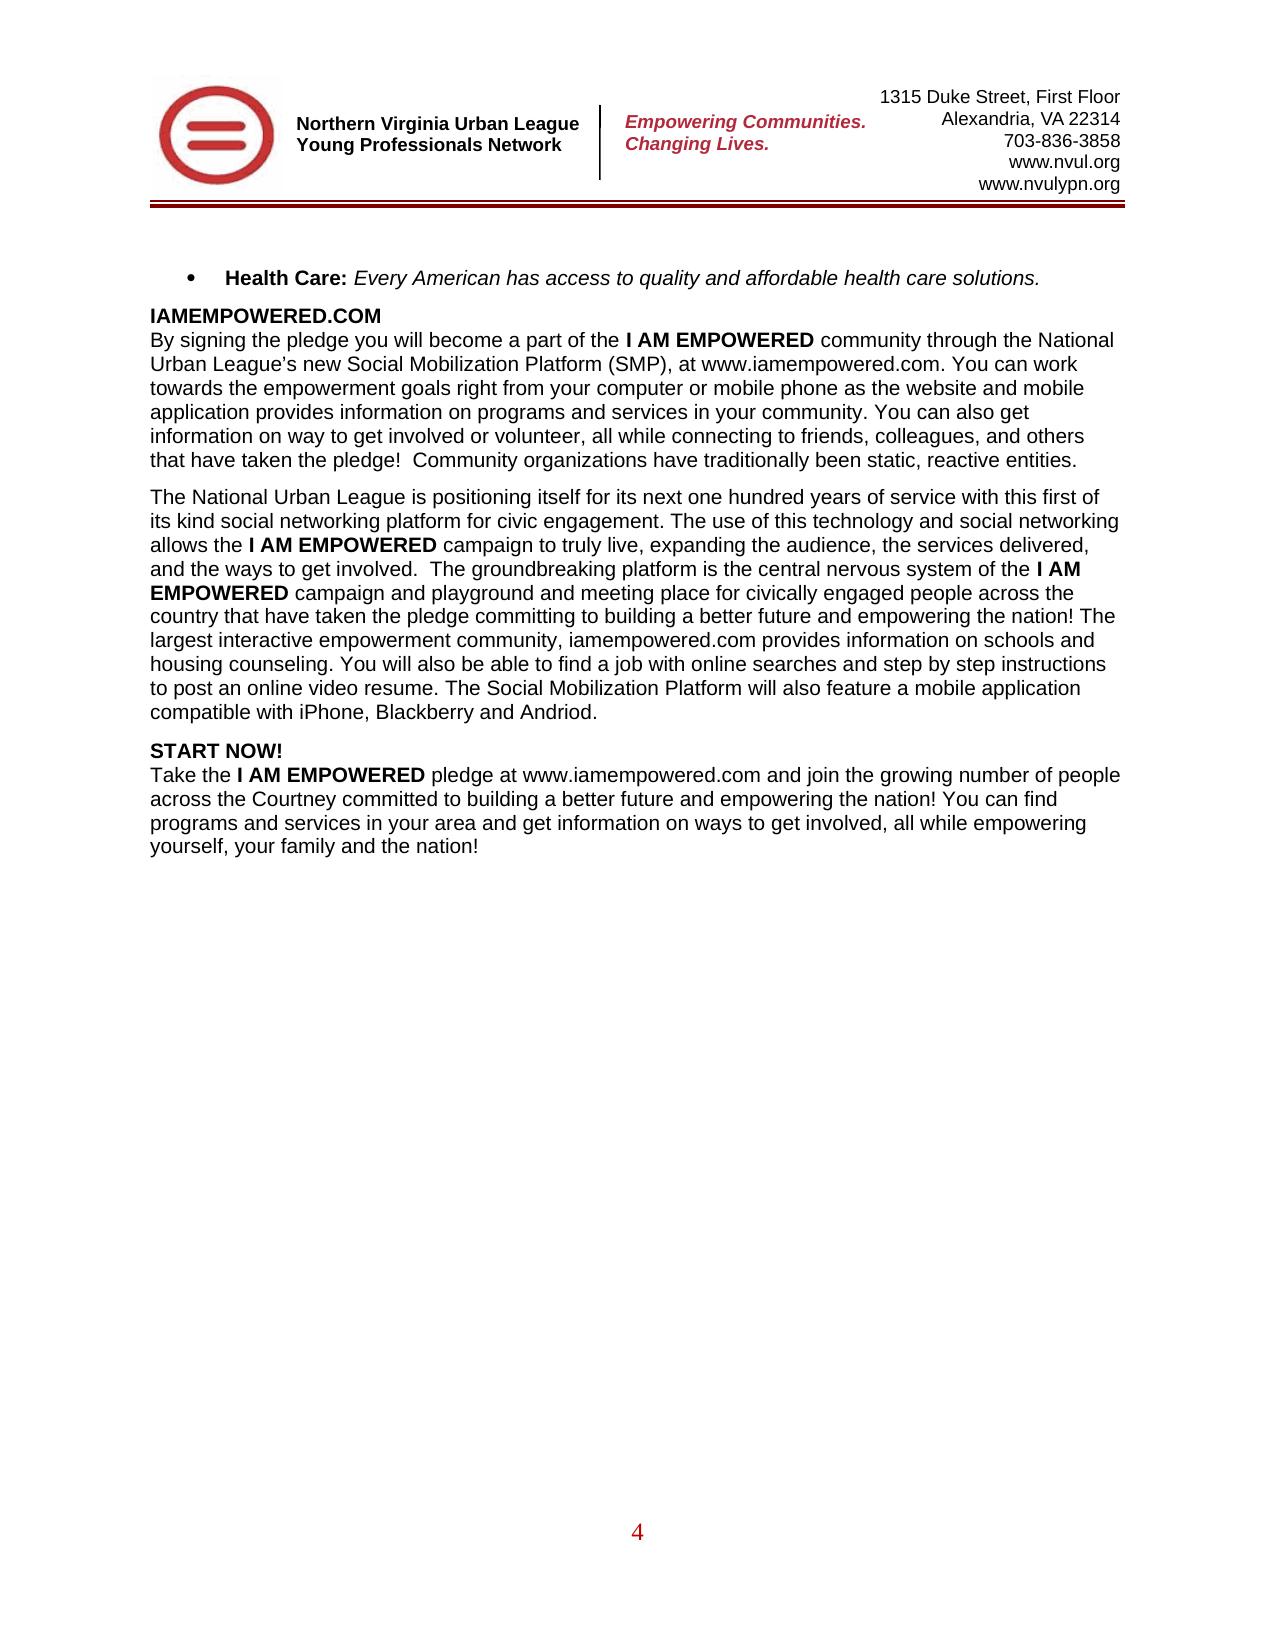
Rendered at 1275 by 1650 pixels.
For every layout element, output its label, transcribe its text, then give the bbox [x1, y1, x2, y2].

text Take the I AM EMPOWERED pledge at www.iamempowered.com and join the growing number of people across the Courtney committed to building a better future and empowering the nation! You can find programs and services in your area and get information on ways to get involved, all while empowering yourself, your family and the nation! [150, 762, 1125, 858]
text By signing the pledge you will become a part of the I AM EMPOWERED community through the National Urban League’s new Social Mobilization Platform (SMP), at www.iamempowered.com. You can work towards the empowerment goals right from your computer or mobile phone as the website and mobile application provides information on programs and services in your community. You can also get information on way to get involved or volunteer, all while connecting to friends, colleagues, and others that have taken the pledge! Community organizations have traditionally been static, reactive entities. [150, 328, 1125, 472]
list Health Care: Every American has access to quality and affordable health care solutions. [187, 266, 1125, 290]
picture [150, 75, 283, 199]
text START NOW! [150, 738, 1125, 762]
text IAMEMPOWERED.COM [150, 304, 1125, 328]
text The National Urban League is positioning itself for its next one hundred years of service with this first of its kind social networking platform for civic engagement. The use of this technology and social networking allows the I AM EMPOWERED campaign to truly live, expanding the audience, the services delivered, and the ways to get involved. The groundbreaking platform is the central nervous system of the I AM EMPOWERED campaign and playground and meeting place for civically engaged people across the country that have taken the pledge committing to building a better future and empowering the nation! The largest interactive empowerment community, iamempowered.com provides information on schools and housing counseling. You will also be able to find a job with online searches and step by step instructions to post an online video resume. The Social Mobilization Platform will also feature a mobile application compatible with iPhone, Blackberry and Andriod. [150, 484, 1125, 724]
